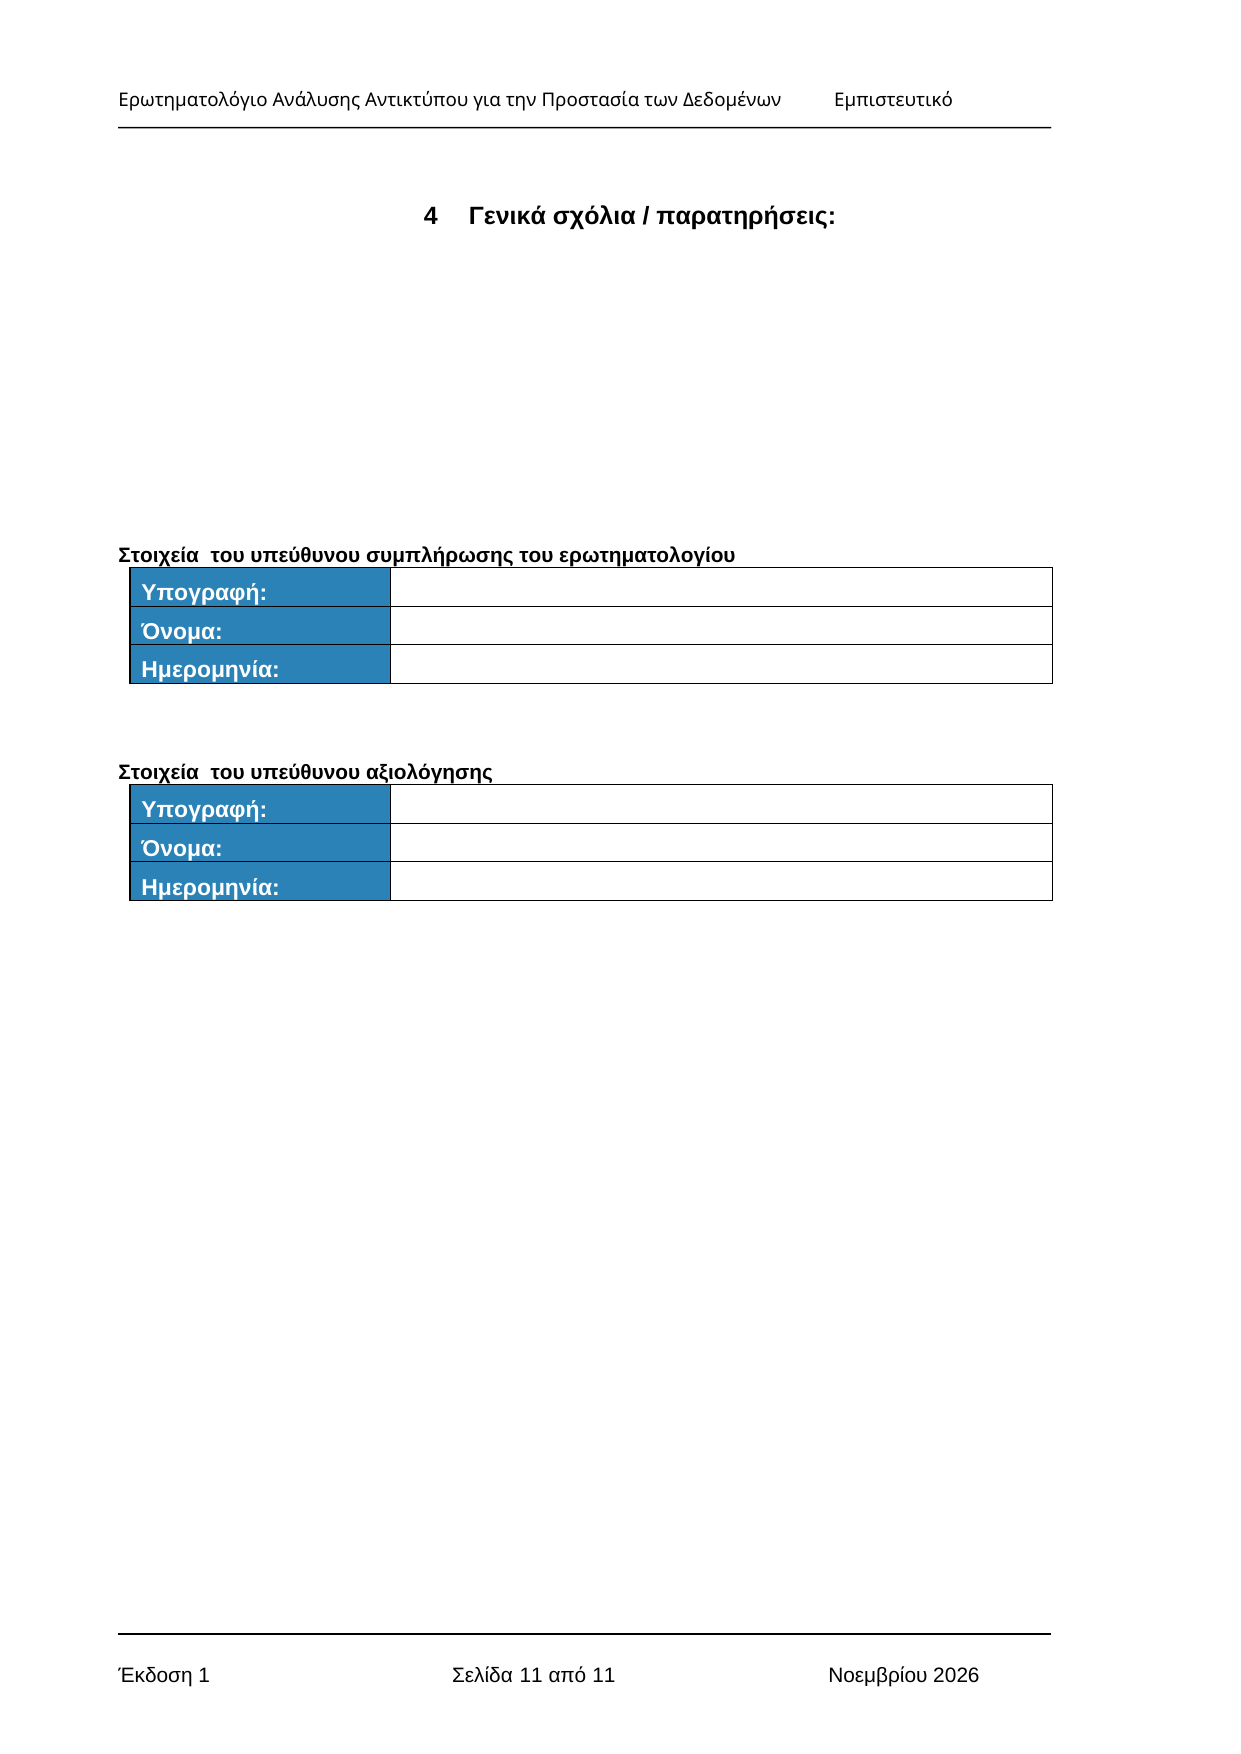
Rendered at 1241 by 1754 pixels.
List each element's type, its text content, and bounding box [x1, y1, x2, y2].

table_cell [391, 645, 1052, 683]
text Στοιχεία του υπεύθυνου αξιολόγησης [118, 747, 1053, 784]
text Στοιχεία του υπεύθυνου συμπλήρωσης του ερωτηματολογίου [118, 529, 1053, 567]
table_cell Ημερομηνία: [131, 862, 390, 900]
table_cell Όνομα: [131, 607, 390, 644]
table_header [391, 568, 1052, 606]
table_header Υπογραφή: [131, 785, 390, 823]
table_cell [391, 862, 1052, 900]
table_cell Ημερομηνία: [131, 645, 390, 683]
table_header [391, 785, 1052, 823]
table_header Υπογραφή: [131, 568, 390, 606]
table_cell Όνομα: [131, 824, 390, 861]
table_cell [391, 607, 1052, 644]
subtitle Γενικά σχόλια / παρατηρήσεις: [207, 192, 1053, 229]
table_cell [391, 824, 1052, 861]
